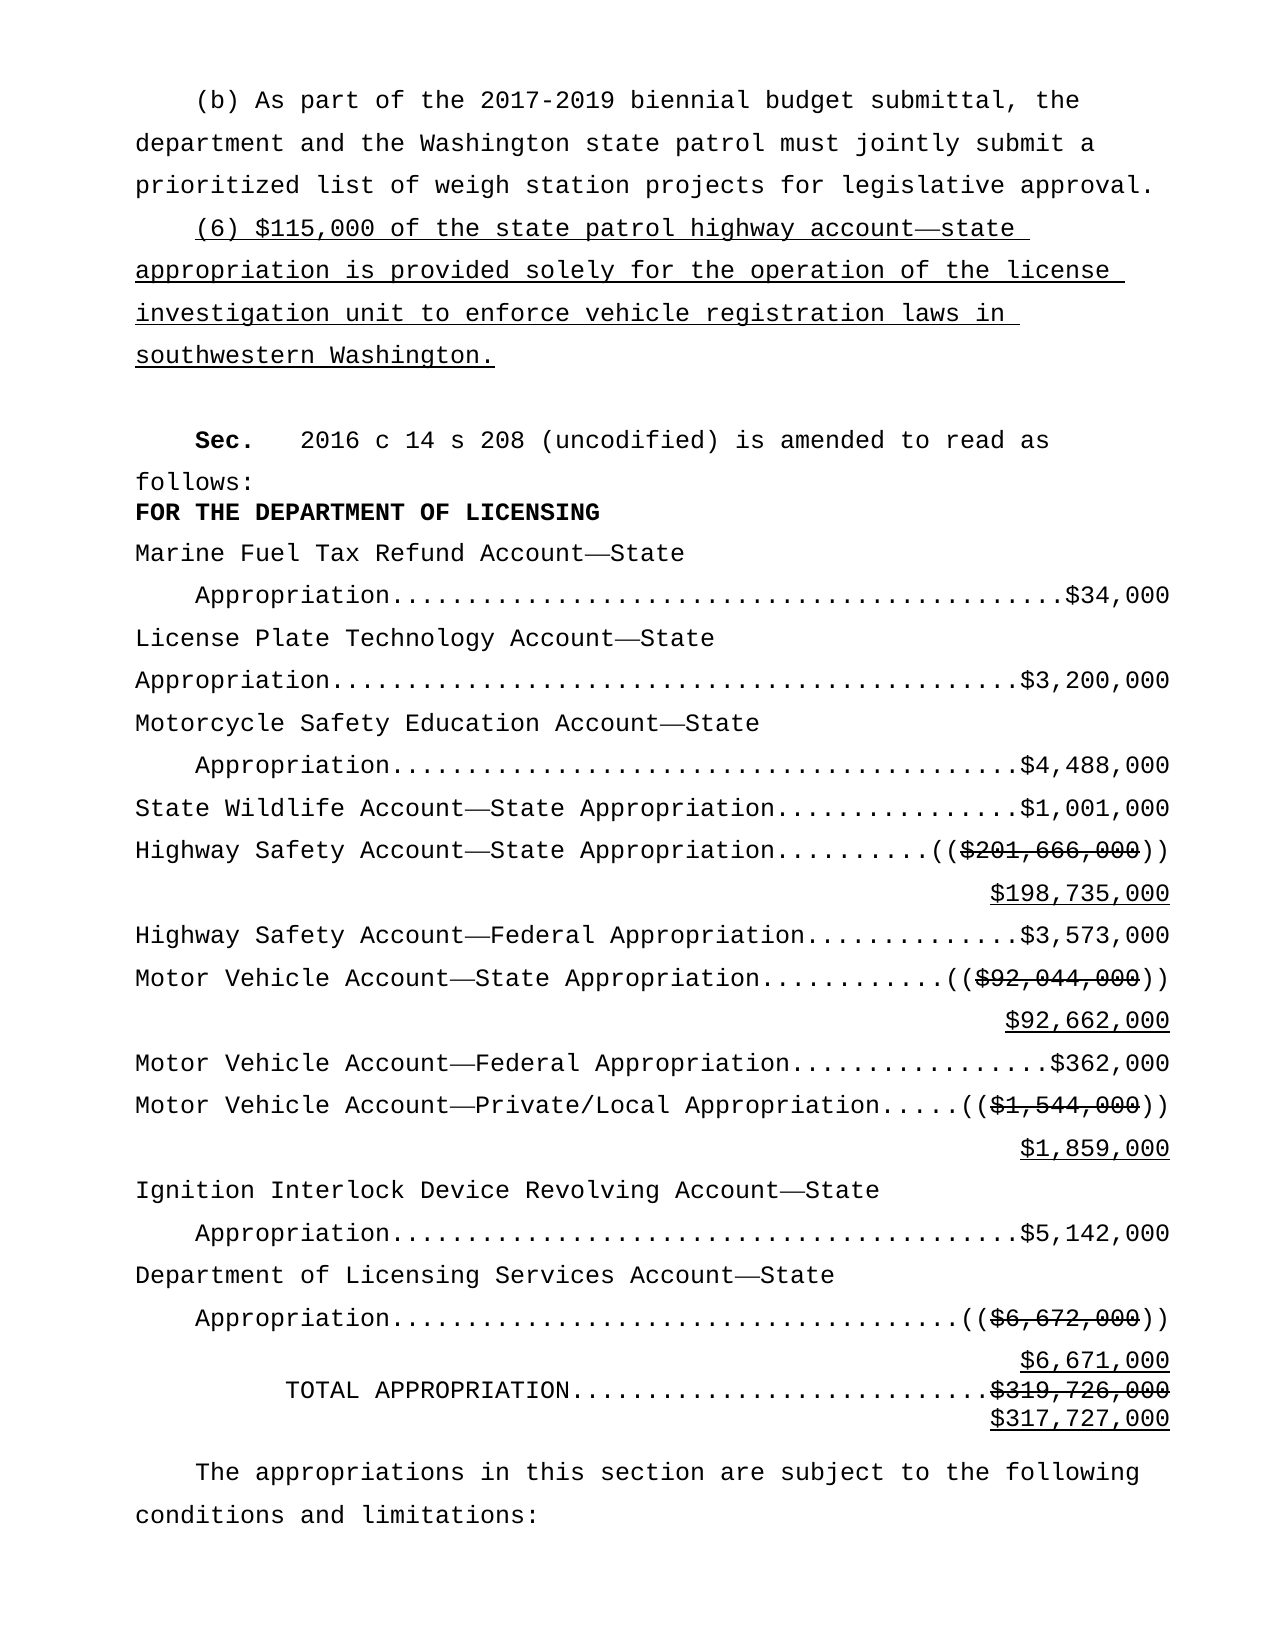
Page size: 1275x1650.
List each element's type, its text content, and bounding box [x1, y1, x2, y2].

text State Wildlife Account—State Appropriation $1,001,000 [135, 782, 1170, 825]
text Department of Licensing Services Account—State [135, 1250, 1170, 1292]
text (6) $115,000 of the state patrol highway account—state appropriation is provided solely for the operation of the license investigation unit to enforce vehicle registration laws in southwestern Washington. [135, 202, 1170, 372]
text Appropriation (($6,672,000)) [135, 1292, 1170, 1335]
text Motor Vehicle Account—State Appropriation (($92,044,000)) [135, 952, 1170, 995]
text Motor Vehicle Account—Federal Appropriation $362,000 [135, 1037, 1170, 1080]
text TOTAL APPROPRIATION $319,726,000 [135, 1377, 1170, 1406]
text $198,735,000 [135, 867, 1170, 910]
text $317,727,000 [135, 1406, 1170, 1434]
text Motorcycle Safety Education Account—State [135, 697, 1170, 740]
text Sec. 2016 c 14 s 208 (uncodified) is amended to read as follows: [135, 414, 1170, 499]
text $1,859,000 [135, 1122, 1170, 1165]
text Appropriation $4,488,000 [135, 740, 1170, 782]
text Appropriation $5,142,000 [135, 1207, 1170, 1250]
text Appropriation $3,200,000 [135, 655, 1170, 697]
text License Plate Technology Account—State [135, 612, 1170, 655]
text Marine Fuel Tax Refund Account—State [135, 527, 1170, 570]
text Motor Vehicle Account—Private/Local Appropriation (($1,544,000)) [135, 1080, 1170, 1122]
text Highway Safety Account—Federal Appropriation $3,573,000 [135, 910, 1170, 952]
text Ignition Interlock Device Revolving Account—State [135, 1165, 1170, 1207]
text $6,671,000 [135, 1335, 1170, 1377]
text Appropriation $34,000 [135, 570, 1170, 612]
text The appropriations in this section are subject to the following conditions and limitations: [135, 1447, 1170, 1532]
text (b) As part of the 2017-2019 biennial budget submittal, the department and the Washington state patrol must jointly submit a prioritized list of weigh station projects for legislative approval. [135, 75, 1170, 202]
text Highway Safety Account—State Appropriation (($201,666,000)) [135, 825, 1170, 867]
text $92,662,000 [135, 995, 1170, 1037]
text FOR THE DEPARTMENT OF LICENSING [135, 499, 1170, 527]
